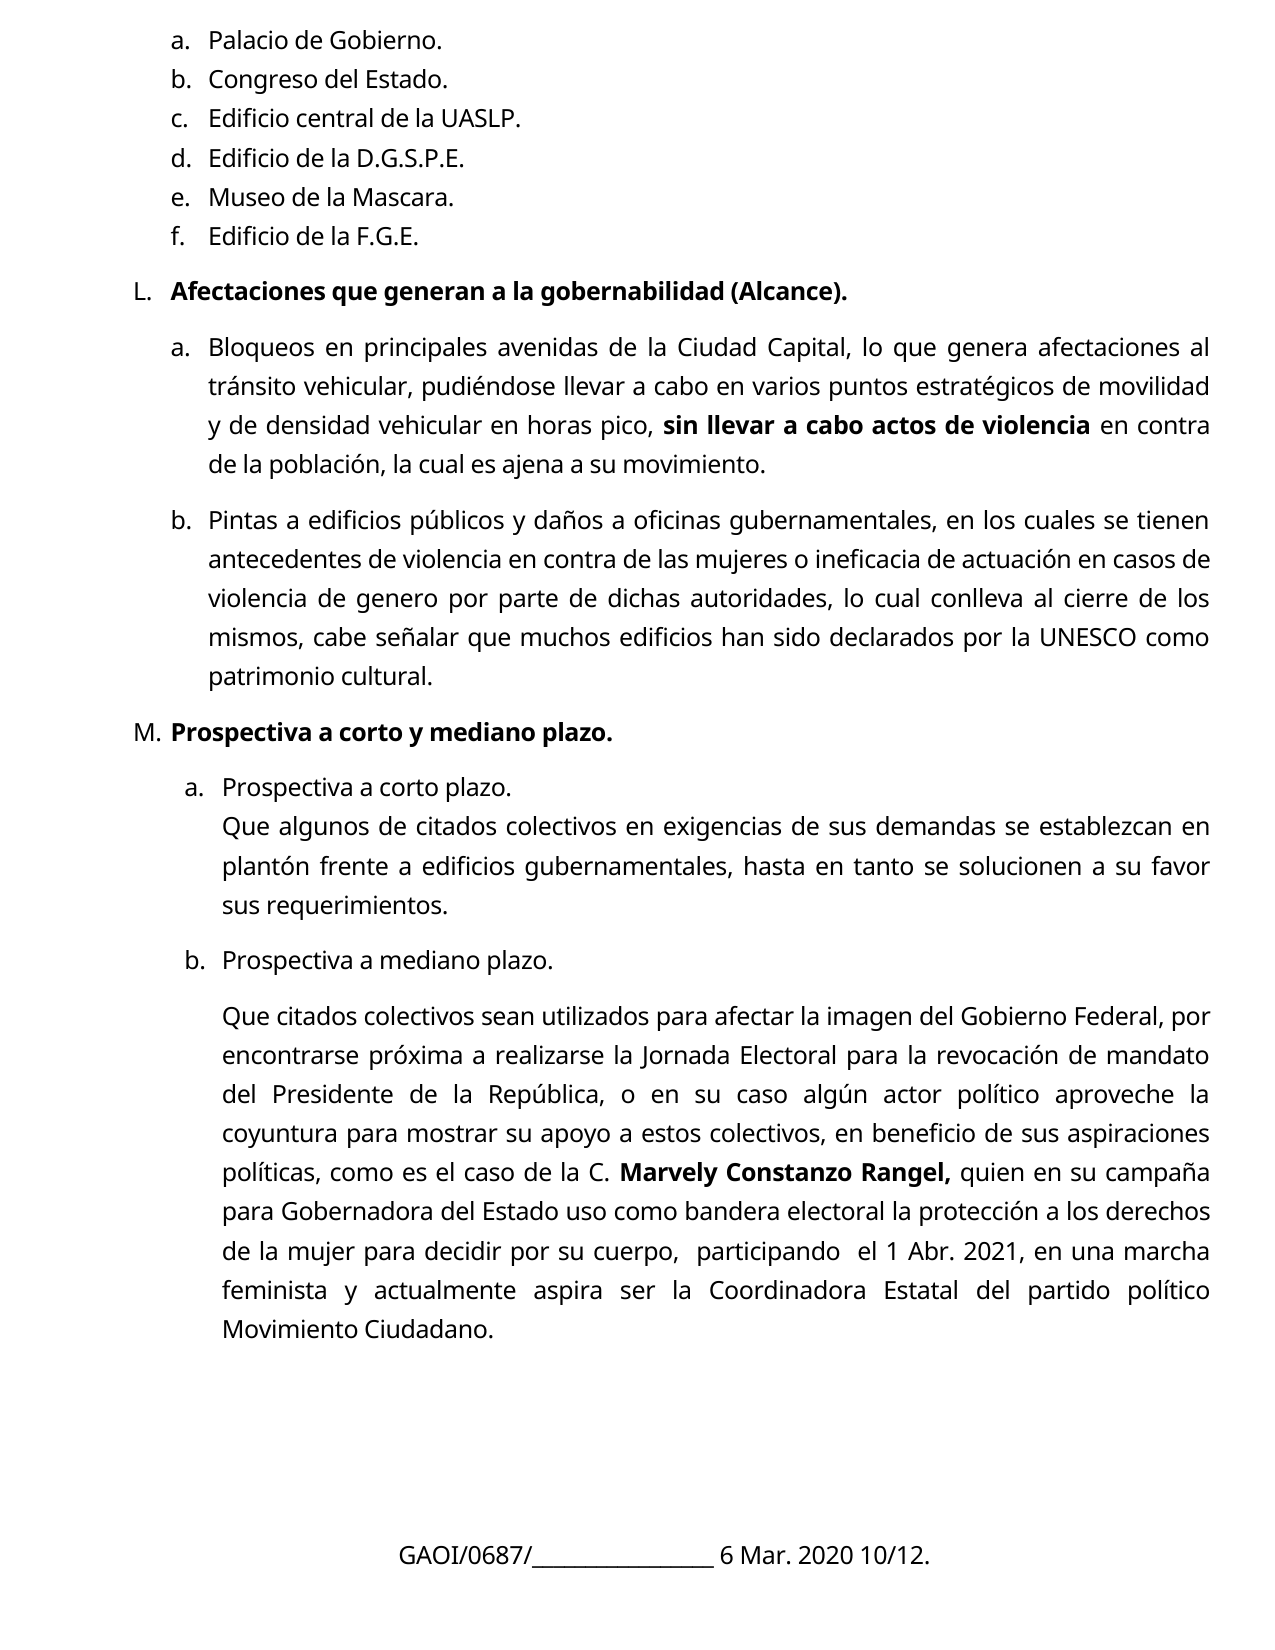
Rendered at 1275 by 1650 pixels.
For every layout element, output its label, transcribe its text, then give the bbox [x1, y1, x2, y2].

list Prospectiva a mediano plazo. [184, 943, 1211, 977]
list Que algunos de citados colectivos en exigencias de sus demandas se establezcan en plantón frente a edificios gubernamentales, hasta en tanto se solucionen a su favor sus requerimientos. [222, 809, 1211, 921]
list Edificio de la F.G.E. [170, 218, 1211, 253]
list Afectaciones que generan a la gobernabilidad (Alcance). [133, 274, 1211, 308]
list Edificio de la D.G.S.P.E. [170, 140, 1211, 174]
list Bloqueos en principales avenidas de la Ciudad Capital, lo que genera afectaciones al tránsito vehicular, pudiéndose llevar a cabo en varios puntos estratégicos de movilidad y de densidad vehicular en horas pico, sin llevar a cabo actos de violencia en contra de la población, la cual es ajena a su movimiento. [170, 329, 1211, 481]
list Palacio de Gobierno. [170, 23, 1211, 57]
list Que citados colectivos sean utilizados para afectar la imagen del Gobierno Federal, por encontrarse próxima a realizarse la Jornada Electoral para la revocación de mandato del Presidente de la República, o en su caso algún actor político aproveche la coyuntura para mostrar su apoyo a estos colectivos, en beneficio de sus aspiraciones políticas, como es el caso de la C. Marvely Constanzo Rangel, quien en su campaña para Gobernadora del Estado uso como bandera electoral la protección a los derechos de la mujer para decidir por su cuerpo, participando el 1 Abr. 2021, en una marcha feminista y actualmente aspira ser la Coordinadora Estatal del partido político Movimiento Ciudadano. [222, 998, 1211, 1346]
list Museo de la Mascara. [170, 179, 1211, 213]
list Pintas a edificios públicos y daños a oficinas gubernamentales, en los cuales se tienen antecedentes de violencia en contra de las mujeres o ineficacia de actuación en casos de violencia de genero por parte de dichas autoridades, lo cual conlleva al cierre de los mismos, cabe señalar que muchos edificios han sido declarados por la UNESCO como patrimonio cultural. [170, 502, 1211, 693]
list Edificio central de la UASLP. [170, 101, 1211, 135]
list Prospectiva a corto y mediano plazo. [133, 714, 1211, 748]
text GAOI/0687/_________________ 6 Mar. 2020 10/12. [133, 1538, 1196, 1572]
list Prospectiva a corto plazo. [184, 770, 1211, 804]
list Congreso del Estado. [170, 62, 1211, 96]
